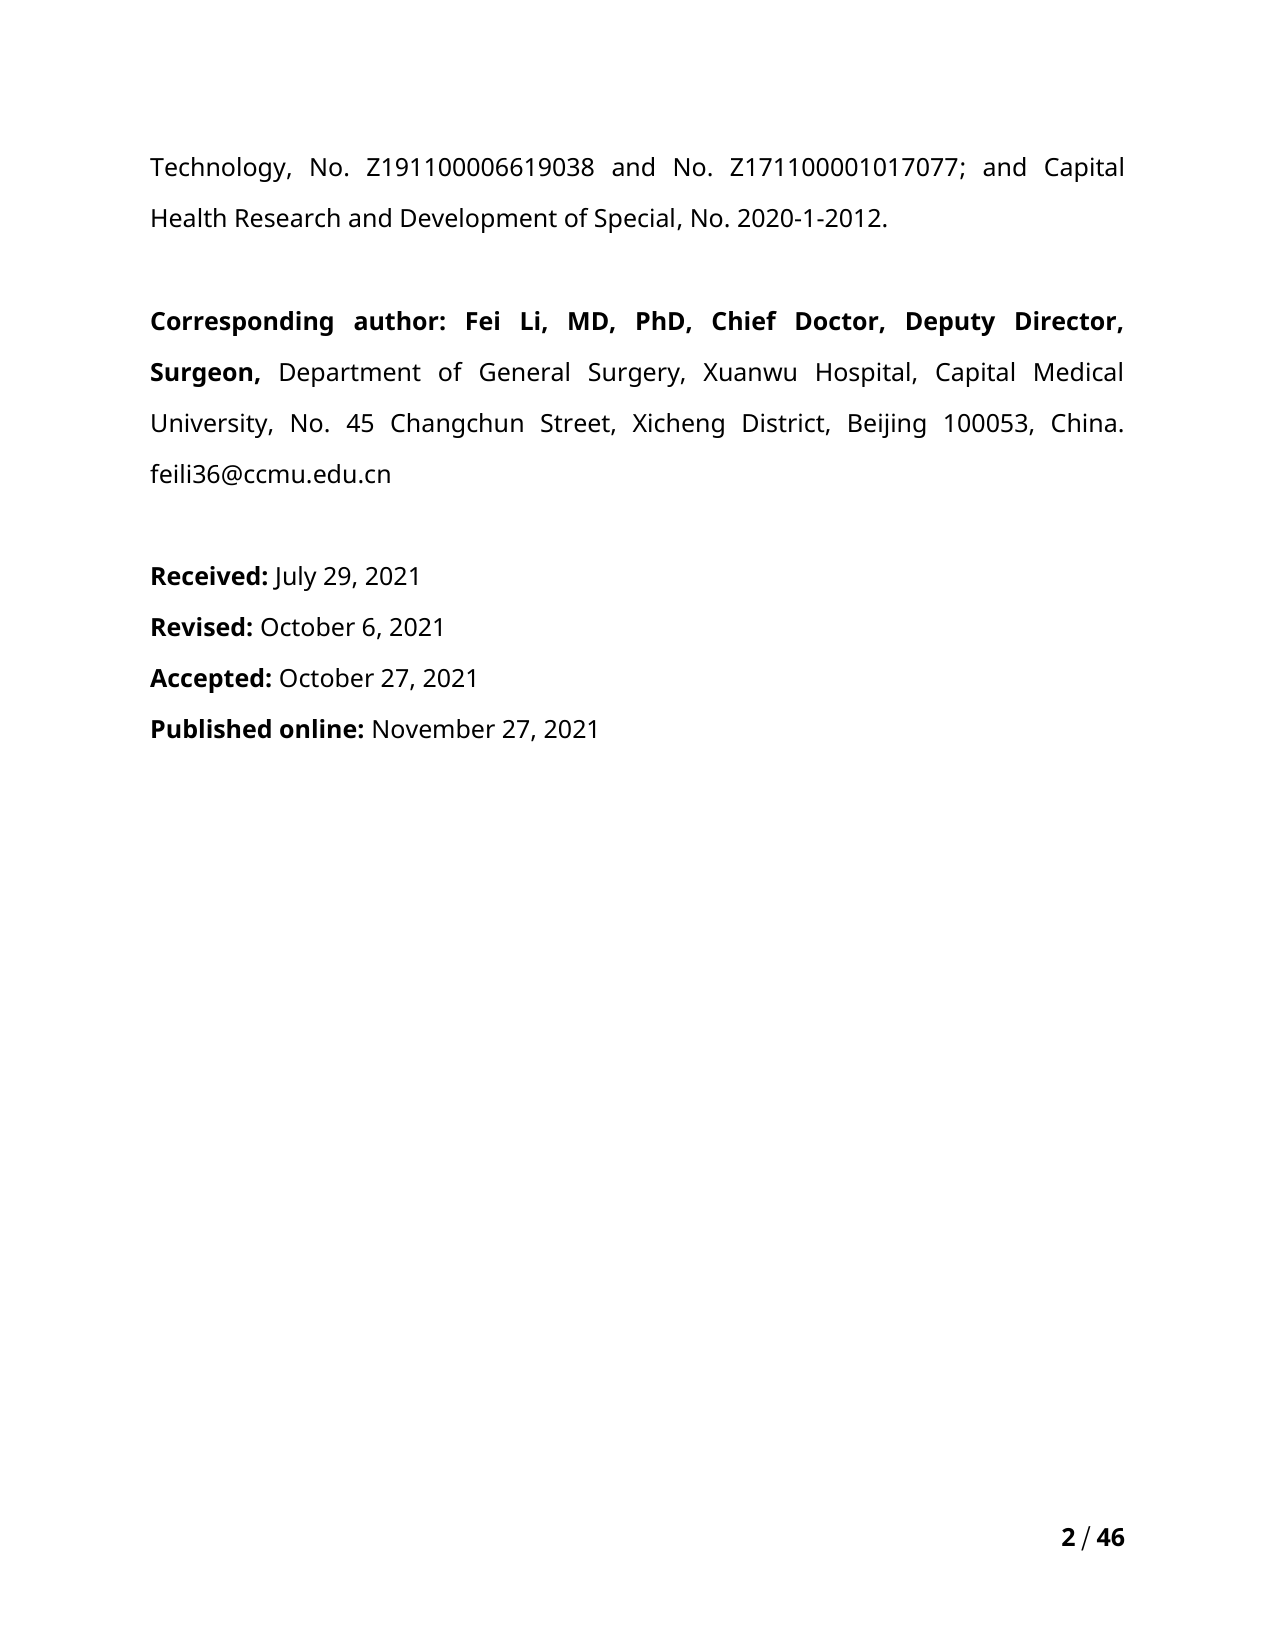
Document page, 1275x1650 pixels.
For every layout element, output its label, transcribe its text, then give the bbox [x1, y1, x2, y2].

text Corresponding author: Fei Li, MD, PhD, Chief Doctor, Deputy Director, Surgeon, Department of General Surgery, Xuanwu Hospital, Capital Medical University, No. 45 Changchun Street, Xicheng District, Beijing 100053, China. feili36@ccmu.edu.cn [150, 303, 1125, 490]
text Revised: October 6, 2021 [150, 609, 1125, 643]
text Received: July 29, 2021 [150, 558, 1125, 592]
text Published online: November 27, 2021 [150, 711, 1125, 746]
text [150, 150, 1125, 235]
text Accepted: October 27, 2021 [150, 660, 1125, 694]
